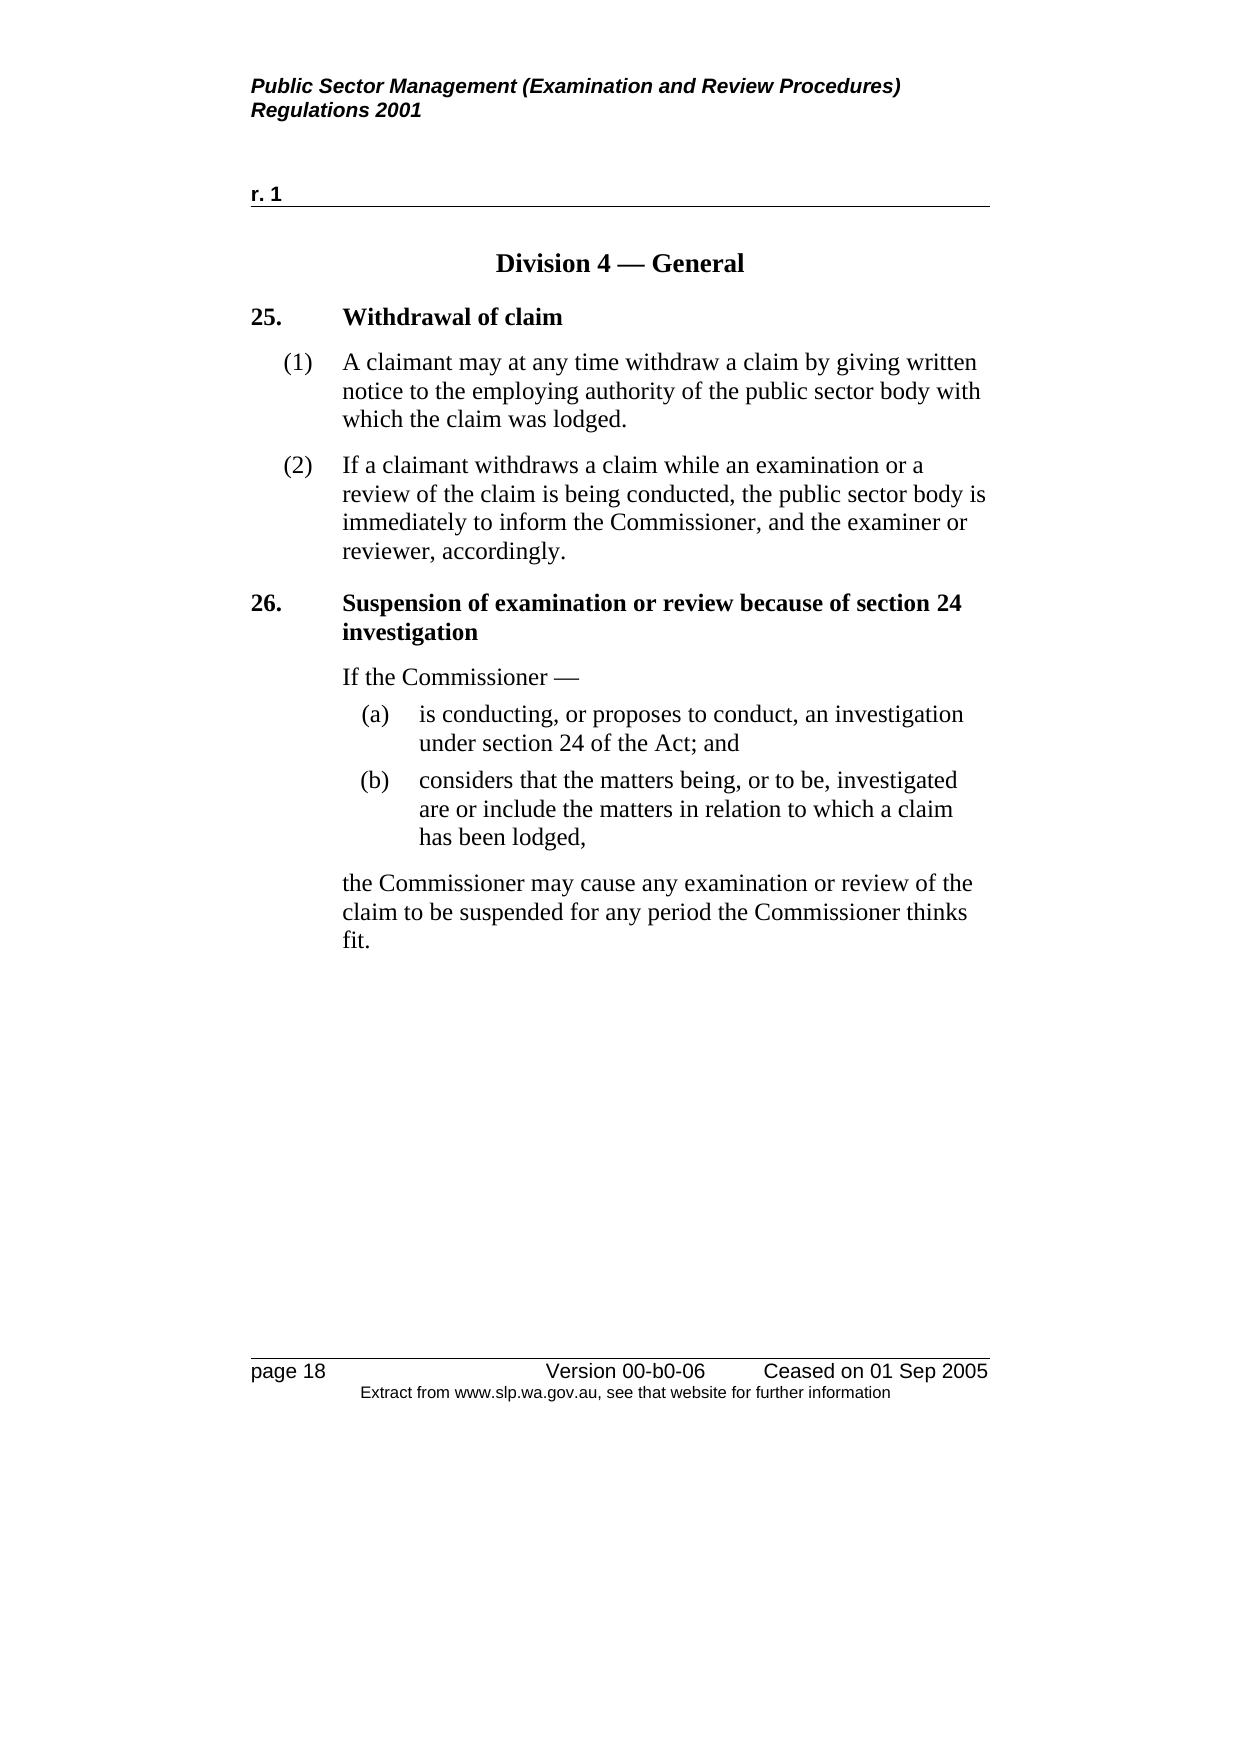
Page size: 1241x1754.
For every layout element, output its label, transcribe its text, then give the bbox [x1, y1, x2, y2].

subtitle Division 4 — General [251, 247, 990, 279]
text (1) A claimant may at any time withdraw a claim by giving written notice to the employing authority of the public sector body with which the claim was lodged. [251, 347, 990, 433]
text (b) considers that the matters being, or to be, investigated are or include the matters in relation to which a claim has been lodged, [251, 765, 990, 851]
text (a) is conducting, or proposes to conduct, an investigation under section 24 of the Act; and [251, 699, 990, 757]
text (2) If a claimant withdraws a claim while an examination or a review of the claim is being conducted, the public sector body is immediately to inform the Commissioner, and the examiner or reviewer, accordingly. [251, 450, 990, 565]
subtitle 25. Withdrawal of claim [251, 302, 990, 330]
subtitle 26. Suspension of examination or review because of section 24 investigation [251, 588, 990, 645]
text the Commissioner may cause any examination or review of the claim to be suspended for any period the Commissioner thinks fit. [251, 868, 990, 954]
text If the Commissioner — [251, 662, 990, 691]
